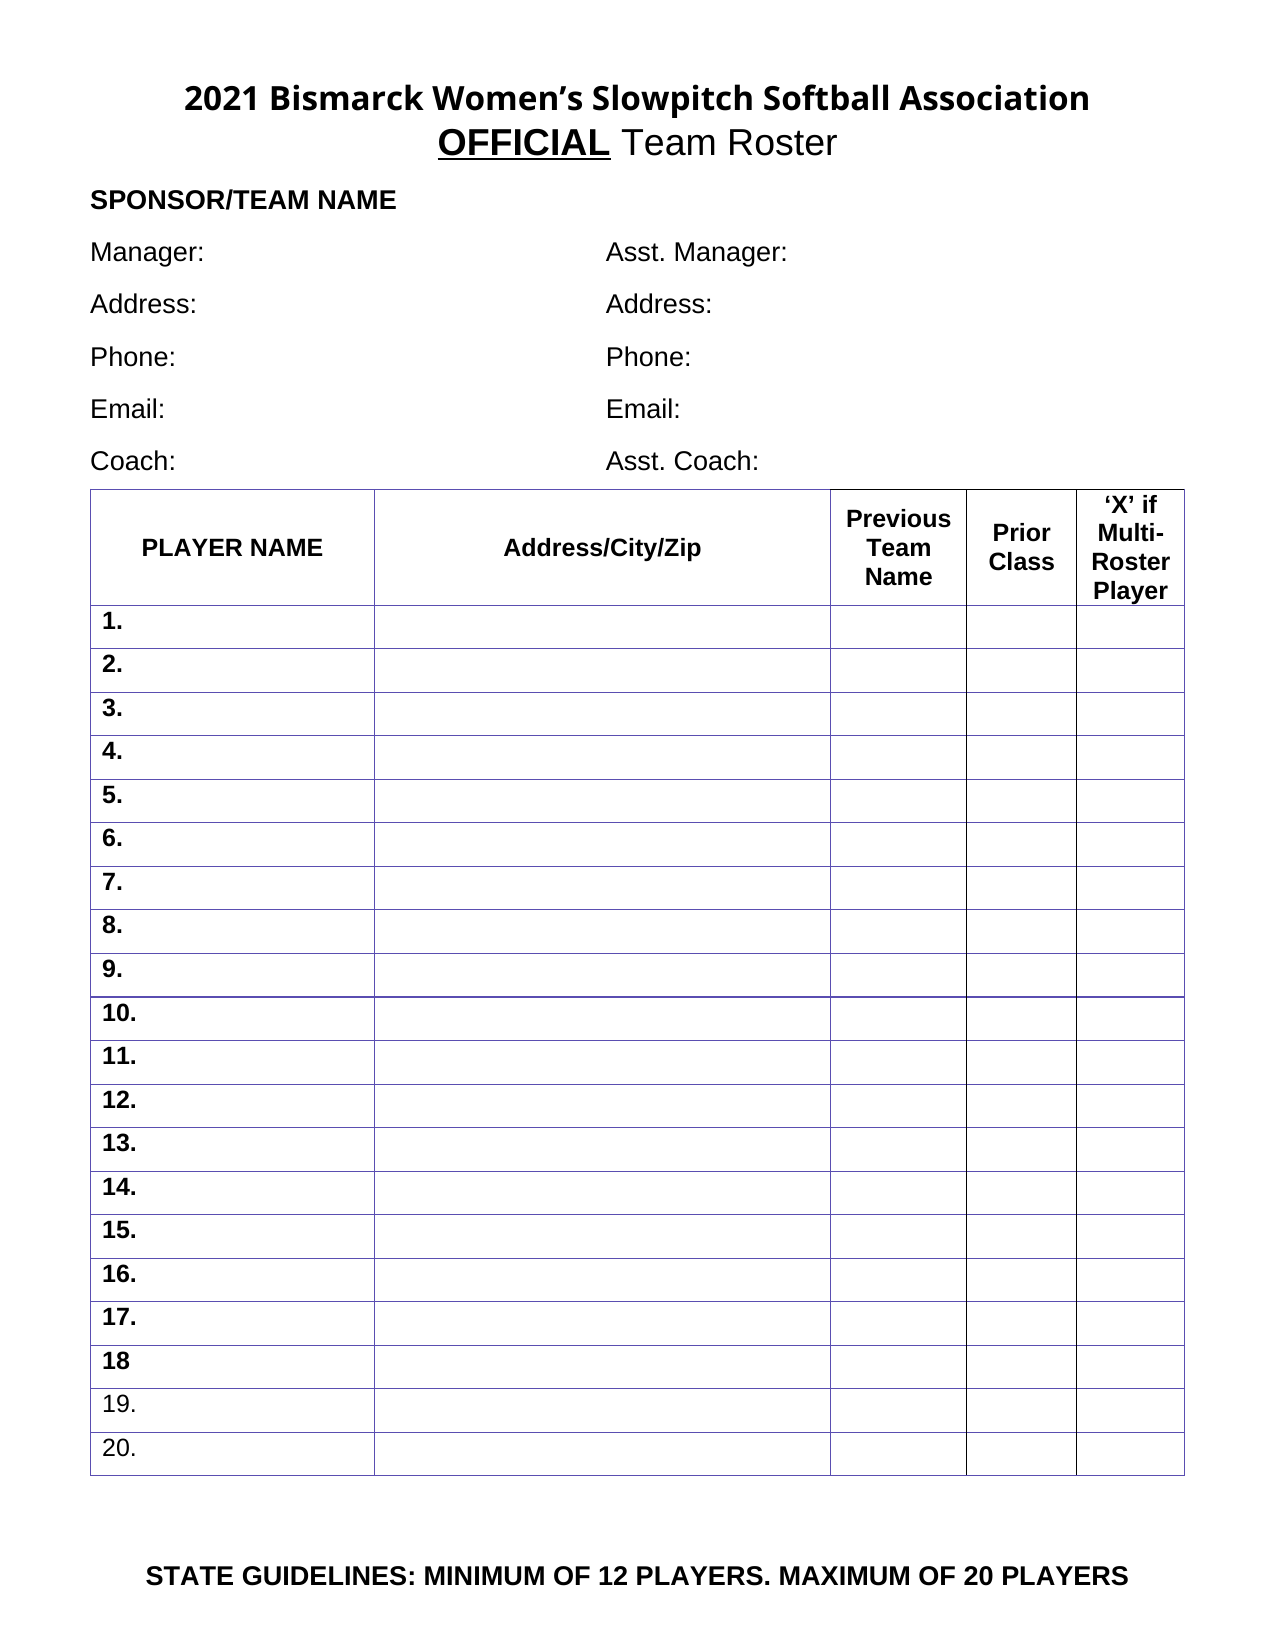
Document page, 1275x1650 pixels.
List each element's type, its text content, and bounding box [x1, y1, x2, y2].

table_cell [1077, 1433, 1184, 1475]
table_cell [1077, 1302, 1184, 1345]
table_cell 10. [91, 998, 374, 1040]
table_cell [831, 998, 966, 1040]
table_cell [375, 1346, 830, 1388]
table_cell [1077, 649, 1184, 692]
table_cell [831, 1172, 966, 1214]
table_cell [1077, 1389, 1184, 1432]
table_cell [967, 606, 1076, 648]
table_cell [1077, 1172, 1184, 1214]
table_cell [831, 1085, 966, 1127]
table_cell [967, 1215, 1076, 1258]
table_cell [831, 910, 966, 953]
table_header Prior Class [967, 490, 1076, 604]
table_cell [967, 1172, 1076, 1214]
table_cell [1077, 1128, 1184, 1171]
table_cell [1077, 867, 1184, 909]
table_cell [831, 954, 966, 996]
table_cell [375, 693, 830, 735]
table_cell [831, 649, 966, 692]
table_cell 17. [91, 1302, 374, 1345]
table_cell 18 [91, 1346, 374, 1388]
text Address: Address: [90, 288, 1185, 320]
table_cell [831, 1259, 966, 1301]
table_cell [967, 693, 1076, 735]
table_cell [375, 736, 830, 779]
table_cell [967, 1433, 1076, 1475]
table_cell 5. [91, 780, 374, 822]
table_cell [967, 780, 1076, 822]
table_cell [1077, 823, 1184, 866]
table_cell [375, 998, 830, 1040]
table_header PLAYER NAME [91, 490, 374, 604]
text Phone: Phone: [90, 341, 1185, 372]
table_cell [375, 1085, 830, 1127]
table_cell [1077, 1085, 1184, 1127]
table_cell [967, 1346, 1076, 1388]
table_cell [1077, 954, 1184, 996]
table_header Previous Team Name [831, 490, 966, 604]
table_cell [375, 1389, 830, 1432]
table_header Address/City/Zip [375, 490, 830, 604]
table_cell [1077, 998, 1184, 1040]
table_cell 4. [91, 736, 374, 779]
table_cell 15. [91, 1215, 374, 1258]
table_cell [831, 1041, 966, 1083]
table_cell [375, 954, 830, 996]
table_cell 7. [91, 867, 374, 909]
table_cell 1. [91, 606, 374, 648]
table_cell [967, 1128, 1076, 1171]
table_cell [967, 823, 1076, 866]
table_cell 6. [91, 823, 374, 866]
table_cell [1077, 1346, 1184, 1388]
table_cell [967, 1302, 1076, 1345]
table_cell 2. [91, 649, 374, 692]
table_header ‘X’ if Multi- Roster Player [1077, 490, 1184, 604]
table_cell 14. [91, 1172, 374, 1214]
table_cell [967, 954, 1076, 996]
text OFFICIAL Team Roster [90, 120, 1185, 163]
table_cell [831, 606, 966, 648]
table_cell [1077, 606, 1184, 648]
table_cell [831, 1128, 966, 1171]
table_cell [375, 1215, 830, 1258]
table_cell [375, 1302, 830, 1345]
table_cell [375, 1041, 830, 1083]
table_cell [375, 649, 830, 692]
table_cell [375, 823, 830, 866]
table_cell [967, 1259, 1076, 1301]
table_cell [1077, 736, 1184, 779]
text STATE GUIDELINES: MINIMUM OF 12 PLAYERS. MAXIMUM OF 20 PLAYERS [90, 1560, 1185, 1591]
text Coach: Asst. Coach: [90, 445, 1185, 476]
table_cell [1077, 1259, 1184, 1301]
table_cell 8. [91, 910, 374, 953]
table_cell [831, 1215, 966, 1258]
table_cell 12. [91, 1085, 374, 1127]
text 2021 Bismarck Women’s Slowpitch Softball Association [90, 75, 1185, 120]
table_cell [375, 1128, 830, 1171]
table_cell [831, 867, 966, 909]
table_cell [831, 823, 966, 866]
table_cell [831, 693, 966, 735]
table_cell 9. [91, 954, 374, 996]
text SPONSOR/TEAM NAME [90, 184, 1185, 216]
table_cell [1077, 1041, 1184, 1083]
table_cell 13. [91, 1128, 374, 1171]
table_cell [375, 780, 830, 822]
table_cell [1077, 1215, 1184, 1258]
text Email: Email: [90, 393, 1185, 424]
table_cell [831, 1302, 966, 1345]
table_cell 16. [91, 1259, 374, 1301]
table_cell [1077, 780, 1184, 822]
table_cell [375, 867, 830, 909]
table_cell 11. [91, 1041, 374, 1083]
table_cell [831, 1389, 966, 1432]
table_cell [375, 910, 830, 953]
table_cell [1077, 693, 1184, 735]
table_cell [967, 867, 1076, 909]
table_cell [375, 606, 830, 648]
text Manager: Asst. Manager: [90, 236, 1185, 268]
table_cell 3. [91, 693, 374, 735]
table_cell [967, 1389, 1076, 1432]
table_cell [967, 910, 1076, 953]
table_cell [967, 998, 1076, 1040]
table_cell [831, 1433, 966, 1475]
table_cell 19. [91, 1389, 374, 1432]
table_cell [831, 780, 966, 822]
table_cell [967, 1041, 1076, 1083]
table_cell 20. [91, 1433, 374, 1475]
table_cell [375, 1172, 830, 1214]
table_cell [967, 1085, 1076, 1127]
table_cell [375, 1259, 830, 1301]
table_cell [1077, 910, 1184, 953]
table_cell [967, 736, 1076, 779]
table_cell [967, 649, 1076, 692]
table_cell [831, 736, 966, 779]
table_cell [831, 1346, 966, 1388]
table_cell [375, 1433, 830, 1475]
